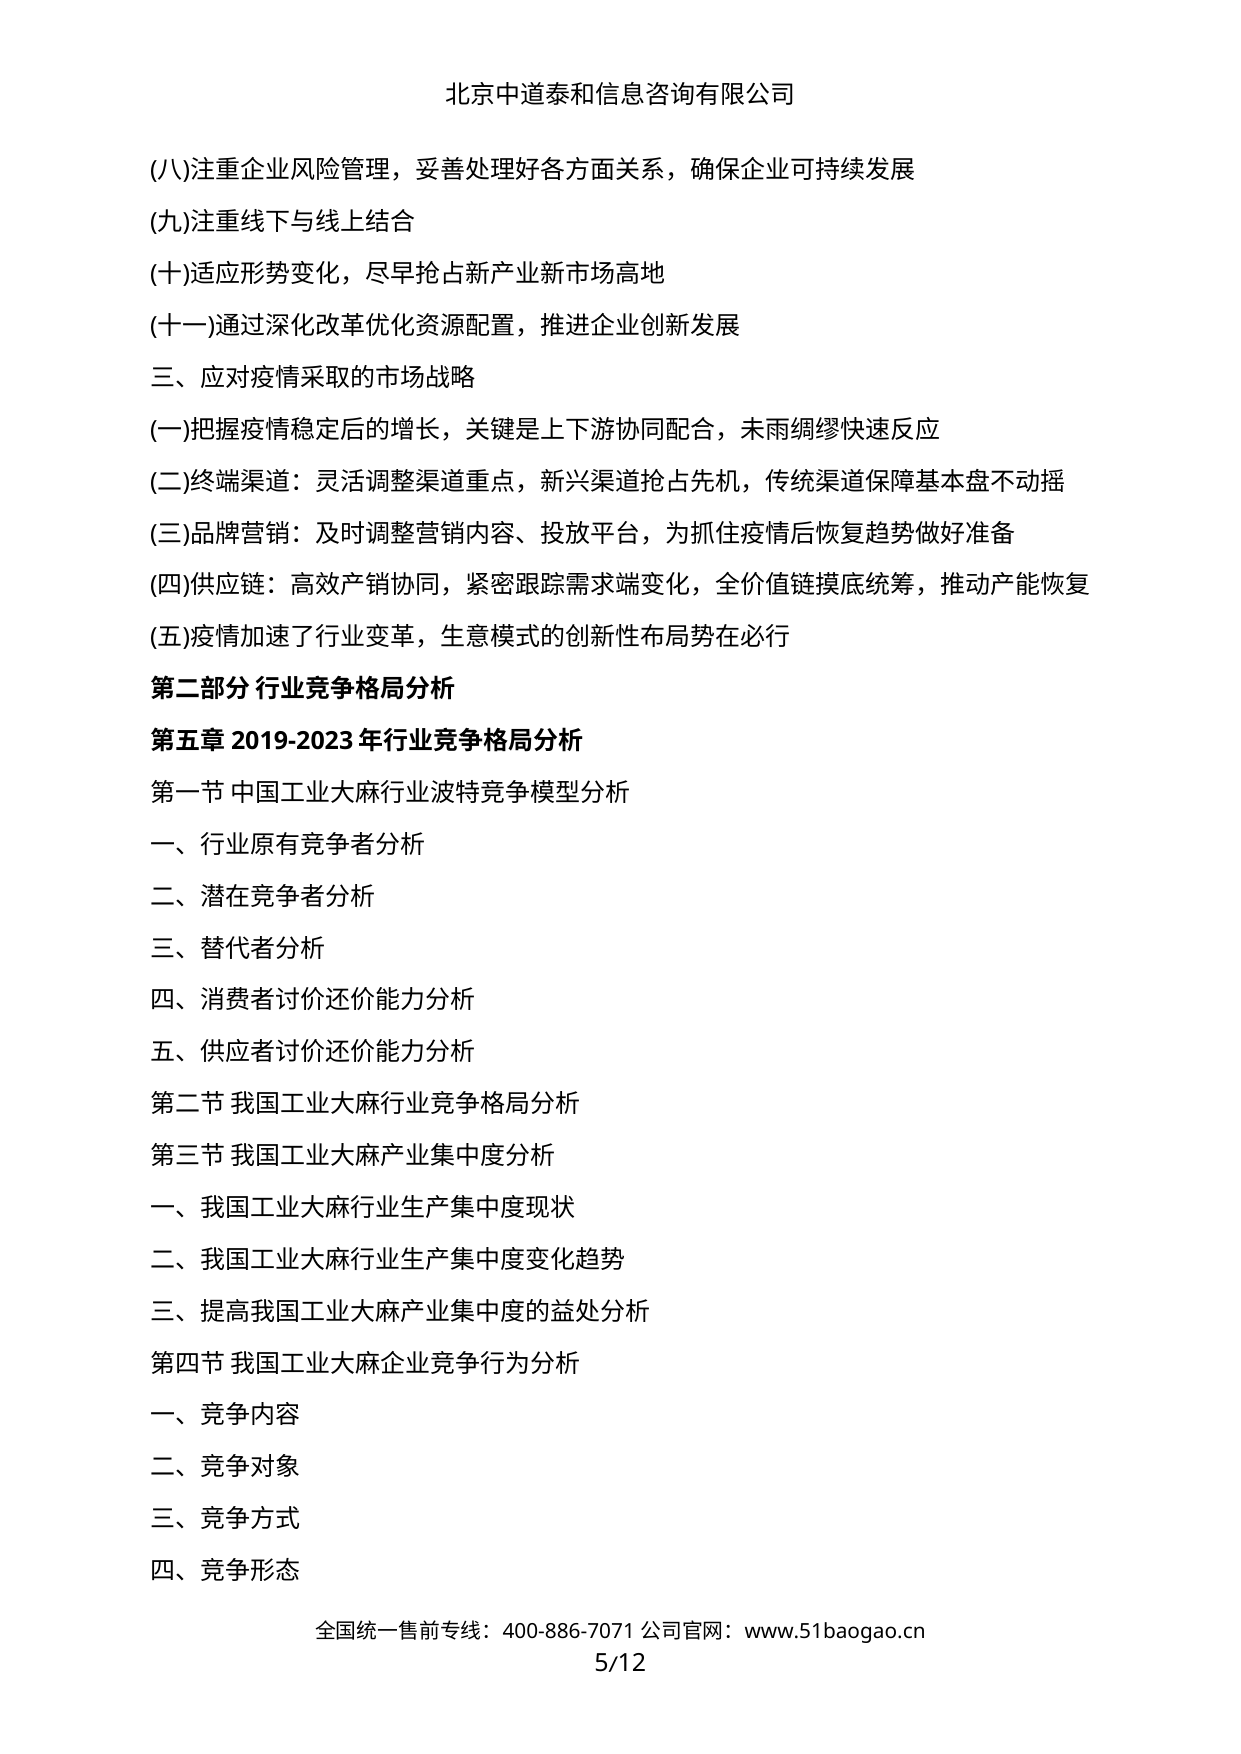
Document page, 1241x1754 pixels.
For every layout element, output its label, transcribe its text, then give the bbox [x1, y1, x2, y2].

text (二)终端渠道：灵活调整渠道重点，新兴渠道抢占先机，传统渠道保障基本盘不动摇 [150, 461, 1090, 497]
text 第五章 2019-2023年行业竞争格局分析 [150, 721, 1090, 757]
text 四、消费者讨价还价能力分析 [150, 980, 1090, 1016]
text (十一)通过深化改革优化资源配置，推进企业创新发展 [150, 306, 1090, 342]
text 三、提高我国工业大麻产业集中度的益处分析 [150, 1291, 1090, 1327]
text (八)注重企业风险管理，妥善处理好各方面关系，确保企业可持续发展 [150, 150, 1090, 186]
text 第四节 我国工业大麻企业竞争行为分析 [150, 1343, 1090, 1379]
text 五、供应者讨价还价能力分析 [150, 1032, 1090, 1068]
text 第三节 我国工业大麻产业集中度分析 [150, 1136, 1090, 1172]
text 二、我国工业大麻行业生产集中度变化趋势 [150, 1239, 1090, 1276]
text 三、替代者分析 [150, 928, 1090, 964]
text (五)疫情加速了行业变革，生意模式的创新性布局势在必行 [150, 617, 1090, 653]
text 一、竞争内容 [150, 1395, 1090, 1431]
text (十)适应形势变化，尽早抢占新产业新市场高地 [150, 254, 1090, 290]
text 第一节 中国工业大麻行业波特竞争模型分析 [150, 772, 1090, 809]
text 第二部分 行业竞争格局分析 [150, 669, 1090, 705]
text 第二节 我国工业大麻行业竞争格局分析 [150, 1084, 1090, 1120]
text 一、我国工业大麻行业生产集中度现状 [150, 1187, 1090, 1224]
text 三、应对疫情采取的市场战略 [150, 357, 1090, 394]
text 二、竞争对象 [150, 1447, 1090, 1483]
text 一、行业原有竞争者分析 [150, 824, 1090, 861]
text (四)供应链：高效产销协同，紧密跟踪需求端变化，全价值链摸底统筹，推动产能恢复 [150, 565, 1090, 601]
text (三)品牌营销：及时调整营销内容、投放平台，为抓住疫情后恢复趋势做好准备 [150, 513, 1090, 549]
text (一)把握疫情稳定后的增长，关键是上下游协同配合，未雨绸缪快速反应 [150, 409, 1090, 446]
text (九)注重线下与线上结合 [150, 202, 1090, 238]
text 三、竞争方式 [150, 1499, 1090, 1535]
text 二、潜在竞争者分析 [150, 876, 1090, 912]
text 四、竞争形态 [150, 1551, 1090, 1587]
